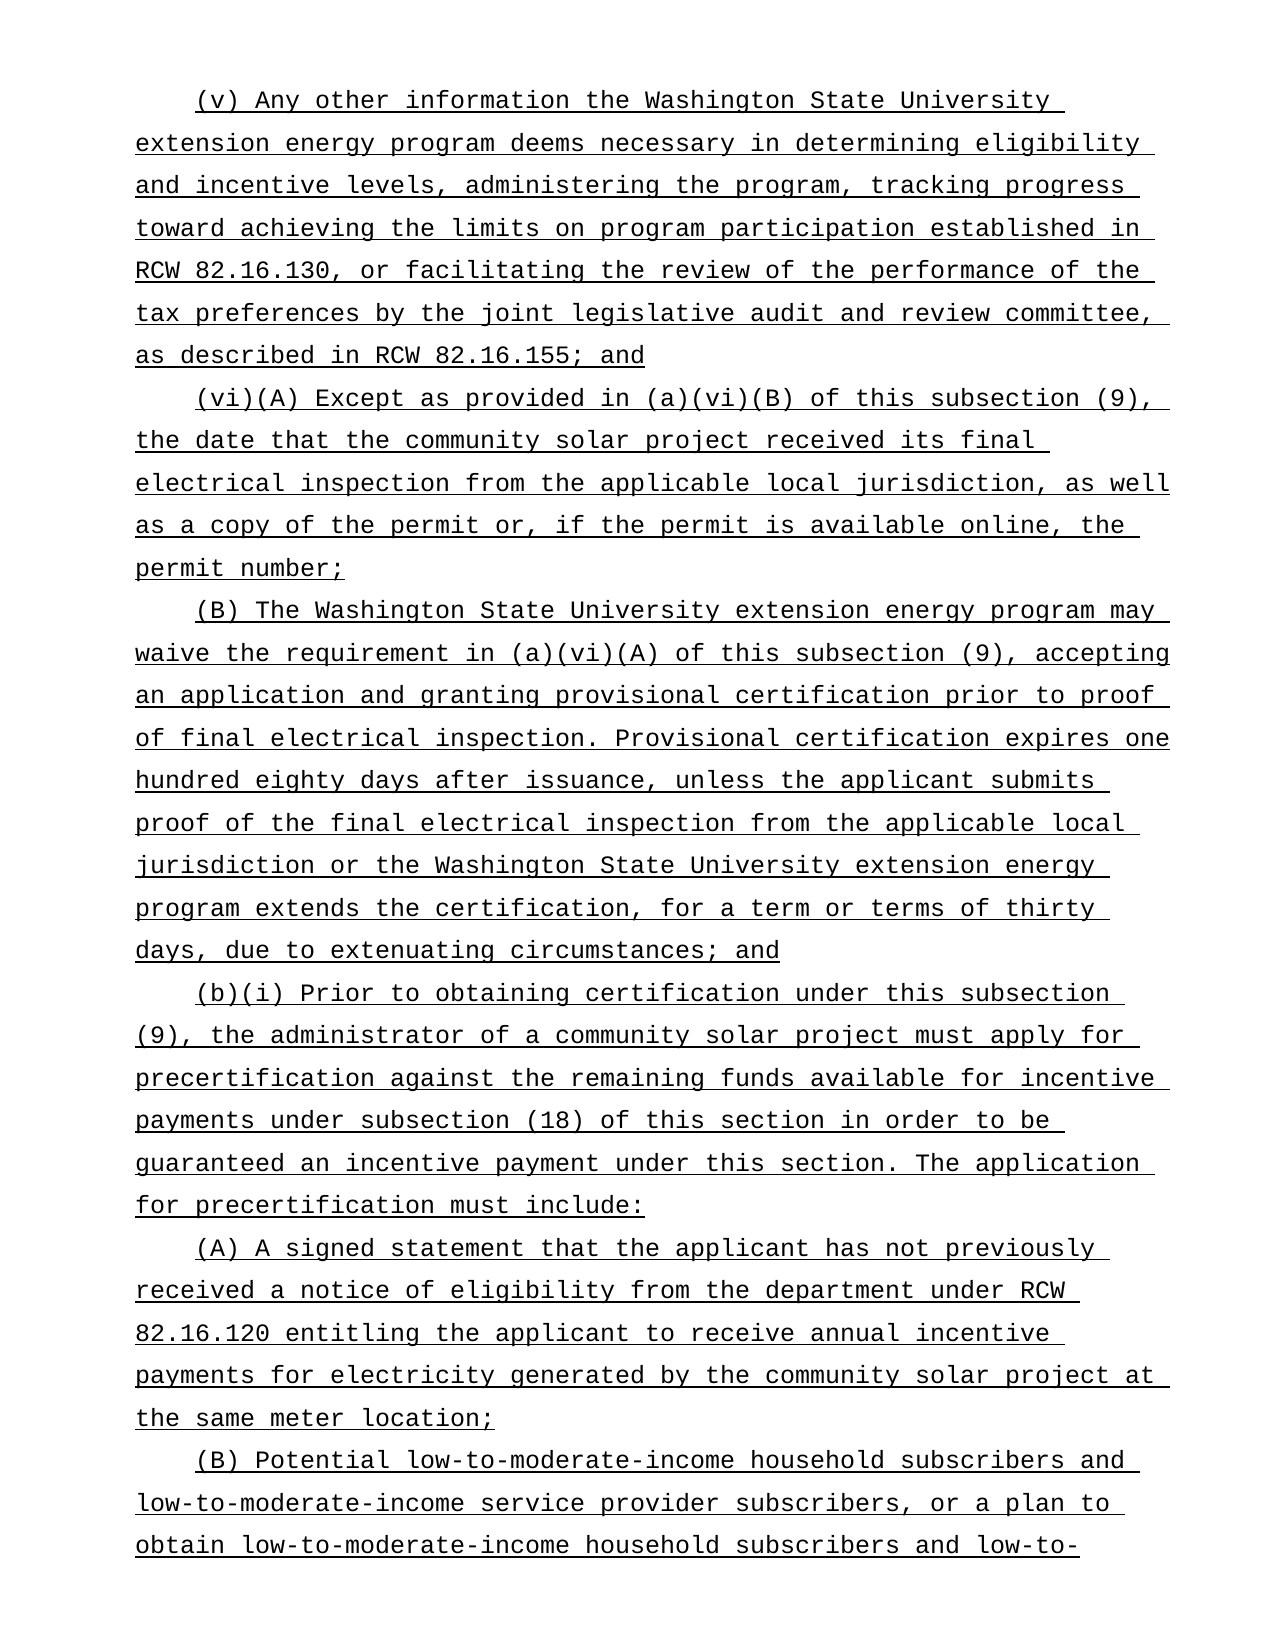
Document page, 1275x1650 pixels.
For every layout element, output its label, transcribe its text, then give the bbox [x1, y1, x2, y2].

text (A) A signed statement that the applicant has not previously received a notice of eligibility from the department under RCW 82.16.120 entitling the applicant to receive annual incentive payments for electricity generated by the community solar project at the same meter location; [135, 1222, 1170, 1386]
text (B) The Washington State University extension energy program may waive the requirement in (a)(vi)(A) of this subsection (9), accepting an application and granting provisional certification prior to proof of final electrical inspection. Provisional certification expires one hundred eighty days after issuance, unless the applicant submits proof of the final electrical inspection from the applicable local jurisdiction or the Washington State University extension energy program extends the certification, for a term or terms of thirty days, due to extenuating circumstances; and [135, 665, 1170, 706]
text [135, 1435, 1170, 1562]
text (v) Any other information the Washington State University extension energy program deems necessary in determining eligibility and incentive levels, administering the program, tracking progress toward achieving the limits on program participation established in RCW 82.16.130, or facilitating the review of the performance of the tax preferences by the joint legislative audit and review committee, as described in RCW 82.16.155; and [135, 325, 1170, 372]
text (vi)(A) Except as provided in (a)(vi)(B) of this subsection (9), the date that the community solar project received its final electrical inspection from the applicable local jurisdiction, as well as a copy of the permit or, if the permit is available online, the permit number; [135, 372, 1170, 494]
text (B) The Washington State University extension energy program may waive the requirement in (a)(vi)(A) of this subsection (9), accepting an application and granting provisional certification prior to proof of final electrical inspection. Provisional certification expires one hundred eighty days after issuance, unless the applicant submits proof of the final electrical inspection from the applicable local jurisdiction or the Washington State University extension energy program extends the certification, for a term or terms of thirty days, due to extenuating circumstances; and [135, 708, 1170, 749]
text (vi)(A) Except as provided in (a)(vi)(B) of this subsection (9), the date that the community solar project received its final electrical inspection from the applicable local jurisdiction, as well as a copy of the permit or, if the permit is available online, the permit number; [135, 495, 1170, 585]
text (A) A signed statement that the applicant has not previously received a notice of eligibility from the department under RCW 82.16.120 entitling the applicant to receive annual incentive payments for electricity generated by the community solar project at the same meter location; [135, 1388, 1170, 1435]
text (B) The Washington State University extension energy program may waive the requirement in (a)(vi)(A) of this subsection (9), accepting an application and granting provisional certification prior to proof of final electrical inspection. Provisional certification expires one hundred eighty days after issuance, unless the applicant submits proof of the final electrical inspection from the applicable local jurisdiction or the Washington State University extension energy program extends the certification, for a term or terms of thirty days, due to extenuating circumstances; and [135, 750, 1170, 967]
text (B) The Washington State University extension energy program may waive the requirement in (a)(vi)(A) of this subsection (9), accepting an application and granting provisional certification prior to proof of final electrical inspection. Provisional certification expires one hundred eighty days after issuance, unless the applicant submits proof of the final electrical inspection from the applicable local jurisdiction or the Washington State University extension energy program extends the certification, for a term or terms of thirty days, due to extenuating circumstances; and [135, 585, 1170, 664]
text (b)(i) Prior to obtaining certification under this subsection (9), the administrator of a community solar project must apply for precertification against the remaining funds available for incentive payments under subsection (18) of this section in order to be guaranteed an incentive payment under this section. The application for precertification must include: [135, 1090, 1170, 1222]
text (b)(i) Prior to obtaining certification under this subsection (9), the administrator of a community solar project must apply for precertification against the remaining funds available for incentive payments under subsection (18) of this section in order to be guaranteed an incentive payment under this section. The application for precertification must include: [135, 967, 1170, 1089]
text (v) Any other information the Washington State University extension energy program deems necessary in determining eligibility and incentive levels, administering the program, tracking progress toward achieving the limits on program participation established in RCW 82.16.130, or facilitating the review of the performance of the tax preferences by the joint legislative audit and review committee, as described in RCW 82.16.155; and [135, 75, 1170, 324]
